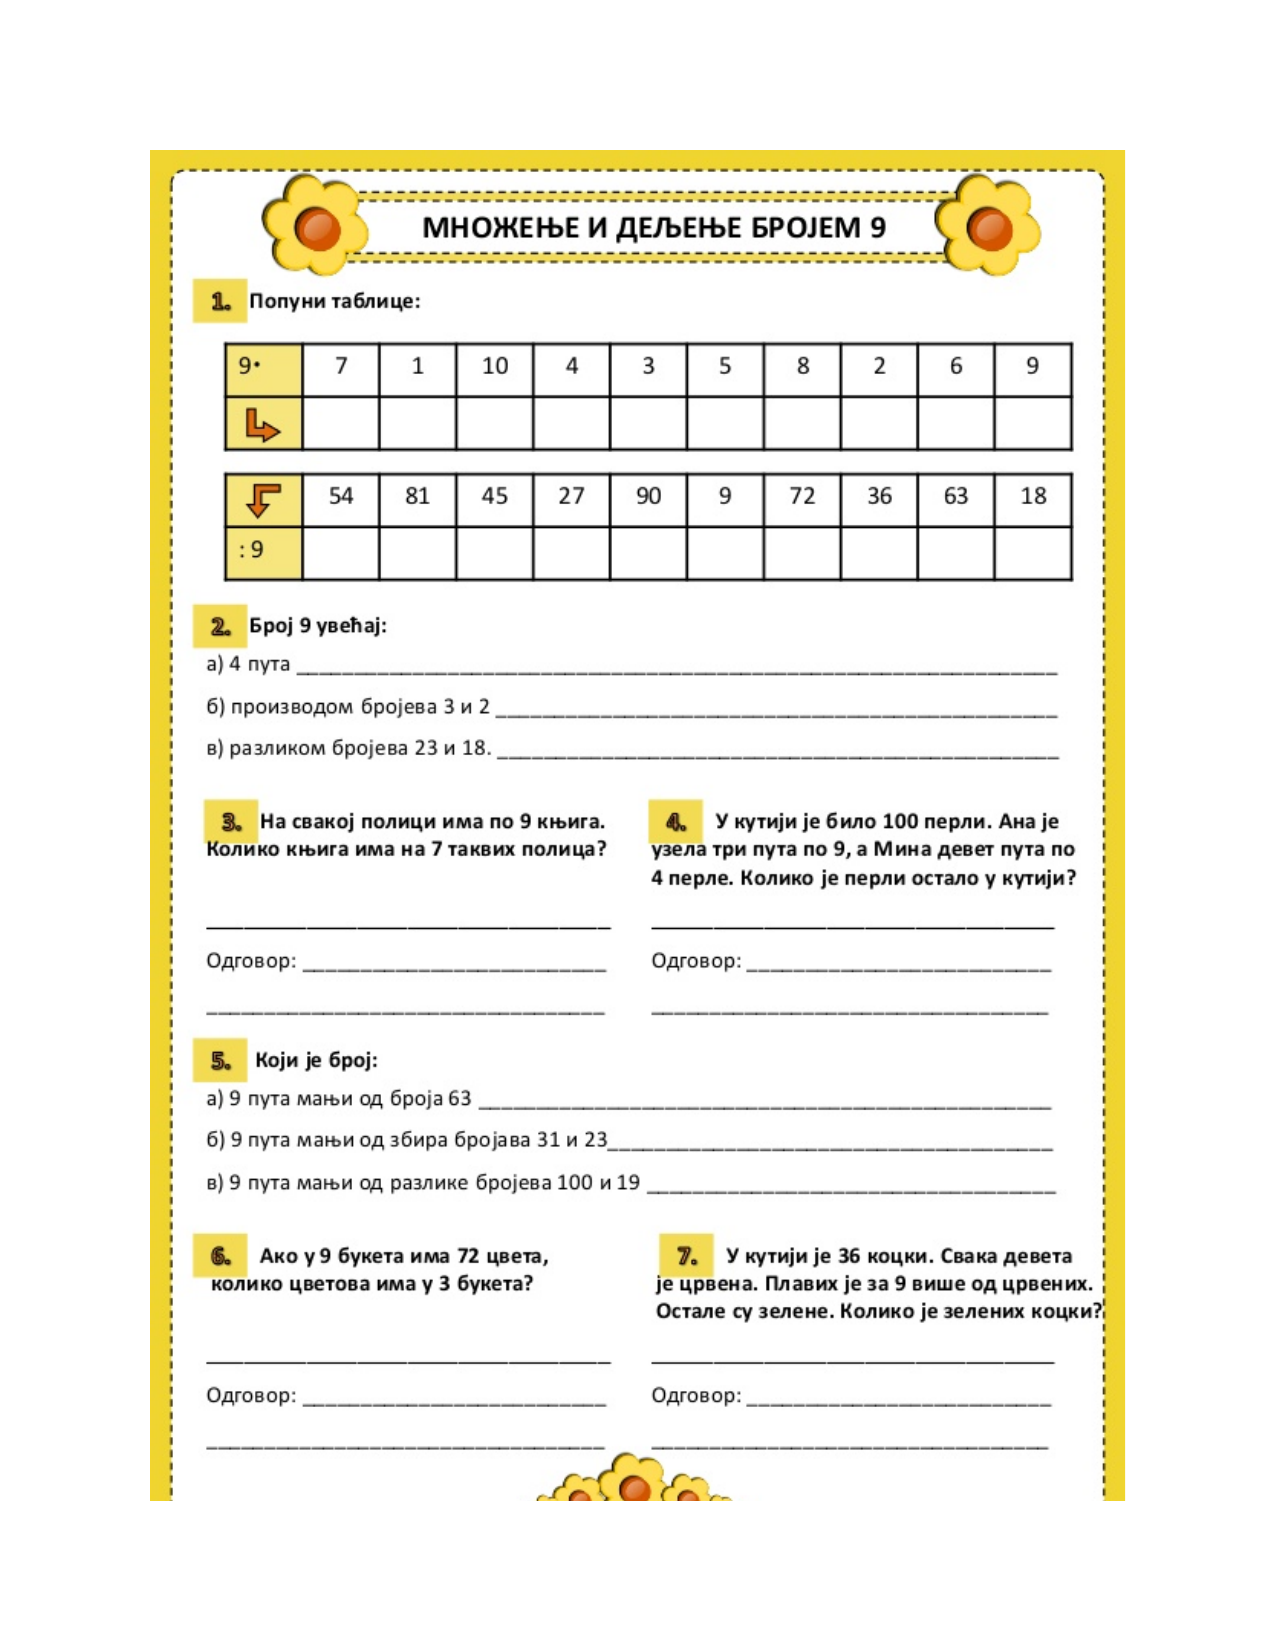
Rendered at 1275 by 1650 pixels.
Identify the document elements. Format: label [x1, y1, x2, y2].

picture [150, 150, 1125, 1501]
